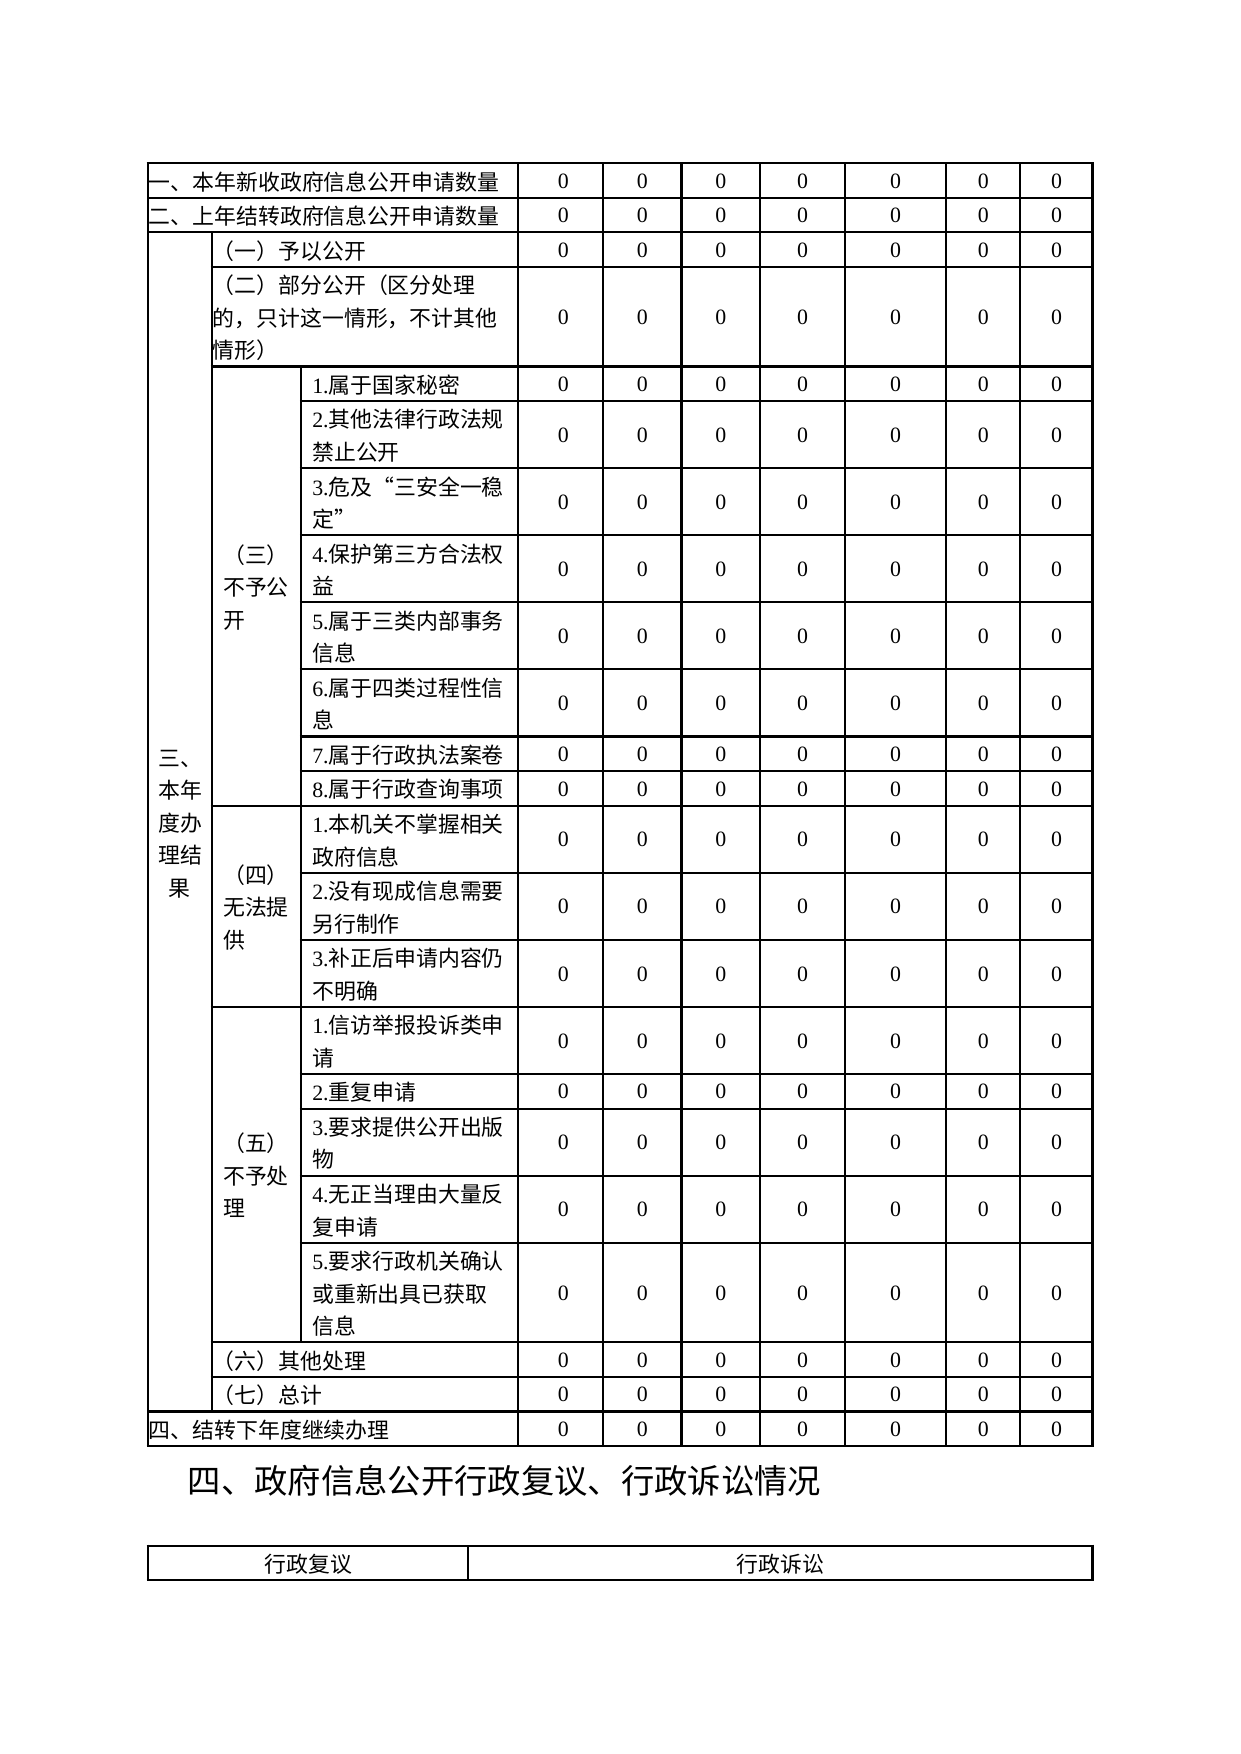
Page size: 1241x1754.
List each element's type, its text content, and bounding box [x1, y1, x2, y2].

table_cell 0 [761, 469, 844, 534]
table_cell 0 [947, 268, 1019, 365]
table_cell 0 [846, 807, 945, 872]
table_cell 0 [846, 368, 945, 400]
table_cell 0 [846, 1378, 945, 1410]
table_cell 0 [761, 738, 844, 770]
table_cell （四）无法提供 [213, 807, 300, 1006]
table_cell 0 [761, 941, 844, 1006]
table_cell （六）其他处理 [213, 1343, 517, 1376]
table_cell 0 [604, 199, 680, 231]
table_cell 3.要求提供公开出版物 [302, 1110, 517, 1174]
table_cell 0 [519, 807, 602, 872]
table_cell 0 [683, 874, 759, 939]
table_cell 0 [519, 1177, 602, 1242]
table_cell 0 [683, 1413, 759, 1445]
table_cell 0 [519, 941, 602, 1006]
table_cell 0 [519, 772, 602, 804]
table_cell 0 [947, 1343, 1019, 1376]
table_cell 0 [683, 772, 759, 804]
table_cell 8.属于行政查询事项 [302, 772, 517, 804]
table_cell 0 [683, 670, 759, 735]
table_cell 0 [604, 1244, 680, 1341]
table_cell 0 [947, 164, 1019, 197]
table_cell 0 [846, 1110, 945, 1174]
table_cell 0 [683, 368, 759, 400]
table_cell 0 [604, 941, 680, 1006]
table_cell 0 [761, 199, 844, 231]
table_cell 0 [761, 368, 844, 400]
table_cell 0 [846, 1413, 945, 1445]
table_cell 0 [683, 469, 759, 534]
table_cell 0 [846, 268, 945, 365]
table_cell 0 [947, 368, 1019, 400]
table_cell 0 [683, 807, 759, 872]
table_cell 0 [683, 402, 759, 467]
table_cell 1.本机关不掌握相关政府信息 [302, 807, 517, 872]
table_cell 0 [846, 1343, 945, 1376]
table_cell 三、本年度办理结果 [149, 233, 211, 1410]
table_cell 0 [1021, 368, 1091, 400]
table_cell 0 [604, 402, 680, 467]
table_cell 0 [947, 1413, 1019, 1445]
table_cell 0 [1021, 874, 1091, 939]
table_cell 0 [683, 199, 759, 231]
table_cell 0 [947, 941, 1019, 1006]
table_cell 0 [683, 603, 759, 668]
table_cell 0 [683, 1343, 759, 1376]
table_cell 5.属于三类内部事务信息 [302, 603, 517, 668]
table_cell 0 [846, 233, 945, 266]
table_cell 0 [947, 1378, 1019, 1410]
table_cell 0 [604, 603, 680, 668]
table_cell 0 [846, 670, 945, 735]
table_cell 0 [761, 402, 844, 467]
table_cell 0 [846, 941, 945, 1006]
table_cell 0 [947, 603, 1019, 668]
table_cell 0 [761, 536, 844, 601]
table_cell 0 [519, 1244, 602, 1341]
table_cell 0 [519, 368, 602, 400]
table_cell 0 [683, 1177, 759, 1242]
table_cell 0 [947, 1075, 1019, 1107]
table_cell 0 [1021, 1075, 1091, 1107]
table_cell 0 [604, 807, 680, 872]
table_cell （七）总计 [213, 1378, 517, 1410]
table_cell 0 [683, 233, 759, 266]
table_cell 0 [761, 1244, 844, 1341]
table_cell 0 [683, 268, 759, 365]
table_cell 0 [846, 1177, 945, 1242]
table_cell 4.无正当理由大量反复申请 [302, 1177, 517, 1242]
table_cell 0 [846, 402, 945, 467]
table_cell 0 [1021, 738, 1091, 770]
table_cell 四、结转下年度继续办理 [149, 1413, 517, 1445]
table_cell 0 [1021, 941, 1091, 1006]
table_cell 0 [947, 738, 1019, 770]
table_cell 0 [1021, 670, 1091, 735]
table_cell 0 [1021, 402, 1091, 467]
table_cell 3.危及“三安全一稳定” [302, 469, 517, 534]
table_cell 0 [761, 807, 844, 872]
table_cell 0 [1021, 199, 1091, 231]
table_cell 0 [604, 233, 680, 266]
table_cell 5.要求行政机关确认或重新出具已获取信息 [302, 1244, 517, 1341]
table_cell 0 [947, 1244, 1019, 1341]
table_cell 0 [1021, 1378, 1091, 1410]
table_cell 0 [519, 874, 602, 939]
table_cell 0 [761, 268, 844, 365]
table_cell 0 [604, 368, 680, 400]
table_cell 0 [604, 536, 680, 601]
table_cell 0 [846, 772, 945, 804]
table_cell 0 [846, 199, 945, 231]
table_cell 0 [761, 772, 844, 804]
table_cell 0 [519, 233, 602, 266]
table_cell 0 [1021, 1244, 1091, 1341]
table_cell 0 [1021, 268, 1091, 365]
table_cell 0 [846, 164, 945, 197]
table_cell 0 [519, 164, 602, 197]
table_cell 0 [846, 874, 945, 939]
table_cell 0 [761, 1343, 844, 1376]
table_cell 0 [947, 402, 1019, 467]
table_cell 0 [761, 1075, 844, 1107]
table_cell 0 [947, 1008, 1019, 1073]
table_cell 0 [604, 268, 680, 365]
table_cell 4.保护第三方合法权益 [302, 536, 517, 601]
table_cell 0 [519, 1075, 602, 1107]
table_cell 0 [604, 164, 680, 197]
table_cell 1.信访举报投诉类申请 [302, 1008, 517, 1073]
table_cell 0 [519, 536, 602, 601]
table_cell 0 [604, 670, 680, 735]
table_cell 0 [683, 1110, 759, 1174]
table_cell （二）部分公开（区分处理的，只计这一情形，不计其他情形） [213, 268, 517, 365]
table_cell 0 [604, 874, 680, 939]
table_cell 0 [761, 603, 844, 668]
table_cell 0 [1021, 1177, 1091, 1242]
table_cell 0 [947, 1110, 1019, 1174]
table_header 行政复议 [149, 1547, 467, 1579]
table_cell 0 [947, 199, 1019, 231]
table_cell 0 [761, 164, 844, 197]
table_cell 0 [761, 874, 844, 939]
table_cell 0 [683, 1008, 759, 1073]
table_cell 0 [604, 1378, 680, 1410]
table_cell 0 [683, 164, 759, 197]
table_cell 0 [947, 874, 1019, 939]
table_cell 0 [947, 670, 1019, 735]
table_cell 0 [1021, 1413, 1091, 1445]
table_cell 2.重复申请 [302, 1075, 517, 1107]
table_cell 0 [1021, 807, 1091, 872]
table_cell 1.属于国家秘密 [302, 368, 517, 400]
table_cell 0 [947, 1177, 1019, 1242]
table_cell 0 [604, 1413, 680, 1445]
table_cell 0 [1021, 164, 1091, 197]
table_cell 0 [604, 772, 680, 804]
table_cell 0 [1021, 603, 1091, 668]
table_header 行政诉讼 [469, 1547, 1091, 1579]
table_cell 0 [519, 1343, 602, 1376]
table_cell （一）予以公开 [213, 233, 517, 266]
table_cell 0 [604, 1008, 680, 1073]
table_cell 二、上年结转政府信息公开申请数量 [149, 199, 517, 231]
table_cell 0 [947, 536, 1019, 601]
table_cell 0 [947, 772, 1019, 804]
table_cell 0 [604, 1343, 680, 1376]
table_cell 0 [1021, 536, 1091, 601]
table_cell 3.补正后申请内容仍不明确 [302, 941, 517, 1006]
table_cell 0 [604, 1110, 680, 1174]
table_cell 0 [519, 670, 602, 735]
table_cell 0 [604, 738, 680, 770]
table_cell 0 [846, 738, 945, 770]
table_cell 0 [761, 1008, 844, 1073]
table_cell （五）不予处理 [213, 1008, 300, 1341]
table_cell 0 [761, 1413, 844, 1445]
table_cell 2.其他法律行政法规禁止公开 [302, 402, 517, 467]
table_cell 0 [683, 738, 759, 770]
table_cell 0 [846, 536, 945, 601]
table_cell 0 [1021, 1110, 1091, 1174]
table_cell 0 [1021, 772, 1091, 804]
text 四、政府信息公开行政复议、行政诉讼情况 [187, 1447, 1053, 1512]
table_cell 0 [683, 1244, 759, 1341]
table_cell 0 [519, 603, 602, 668]
table_cell （三）不予公开 [213, 368, 300, 804]
table_cell 0 [947, 233, 1019, 266]
table_cell 0 [761, 670, 844, 735]
table_cell 0 [683, 1075, 759, 1107]
table_cell 0 [519, 1413, 602, 1445]
table_cell 0 [683, 1378, 759, 1410]
table_cell 0 [519, 469, 602, 534]
table_cell 0 [1021, 1343, 1091, 1376]
table_cell 0 [519, 1378, 602, 1410]
table_cell 7.属于行政执法案卷 [302, 738, 517, 770]
table_cell 0 [947, 469, 1019, 534]
table_cell 0 [947, 807, 1019, 872]
table_cell 0 [519, 268, 602, 365]
table_cell 0 [761, 233, 844, 266]
table_cell 0 [846, 603, 945, 668]
table_cell 0 [1021, 469, 1091, 534]
table_cell 0 [846, 1244, 945, 1341]
table_cell 0 [519, 738, 602, 770]
table_cell 0 [761, 1177, 844, 1242]
table_cell 0 [846, 469, 945, 534]
table_cell 0 [604, 1075, 680, 1107]
table_cell 0 [683, 941, 759, 1006]
table_cell 0 [761, 1378, 844, 1410]
table_cell 0 [519, 402, 602, 467]
table_cell 0 [761, 1110, 844, 1174]
table_cell 2.没有现成信息需要另行制作 [302, 874, 517, 939]
table_cell 0 [1021, 233, 1091, 266]
table_cell 0 [846, 1008, 945, 1073]
table_cell 6.属于四类过程性信息 [302, 670, 517, 735]
table_cell 0 [519, 1008, 602, 1073]
table_cell 0 [519, 1110, 602, 1174]
table_cell 0 [519, 199, 602, 231]
table_cell 0 [604, 1177, 680, 1242]
table_cell 0 [846, 1075, 945, 1107]
table_cell 一、本年新收政府信息公开申请数量 [149, 164, 517, 197]
table_cell 0 [1021, 1008, 1091, 1073]
table_cell 0 [683, 536, 759, 601]
table_cell 0 [604, 469, 680, 534]
